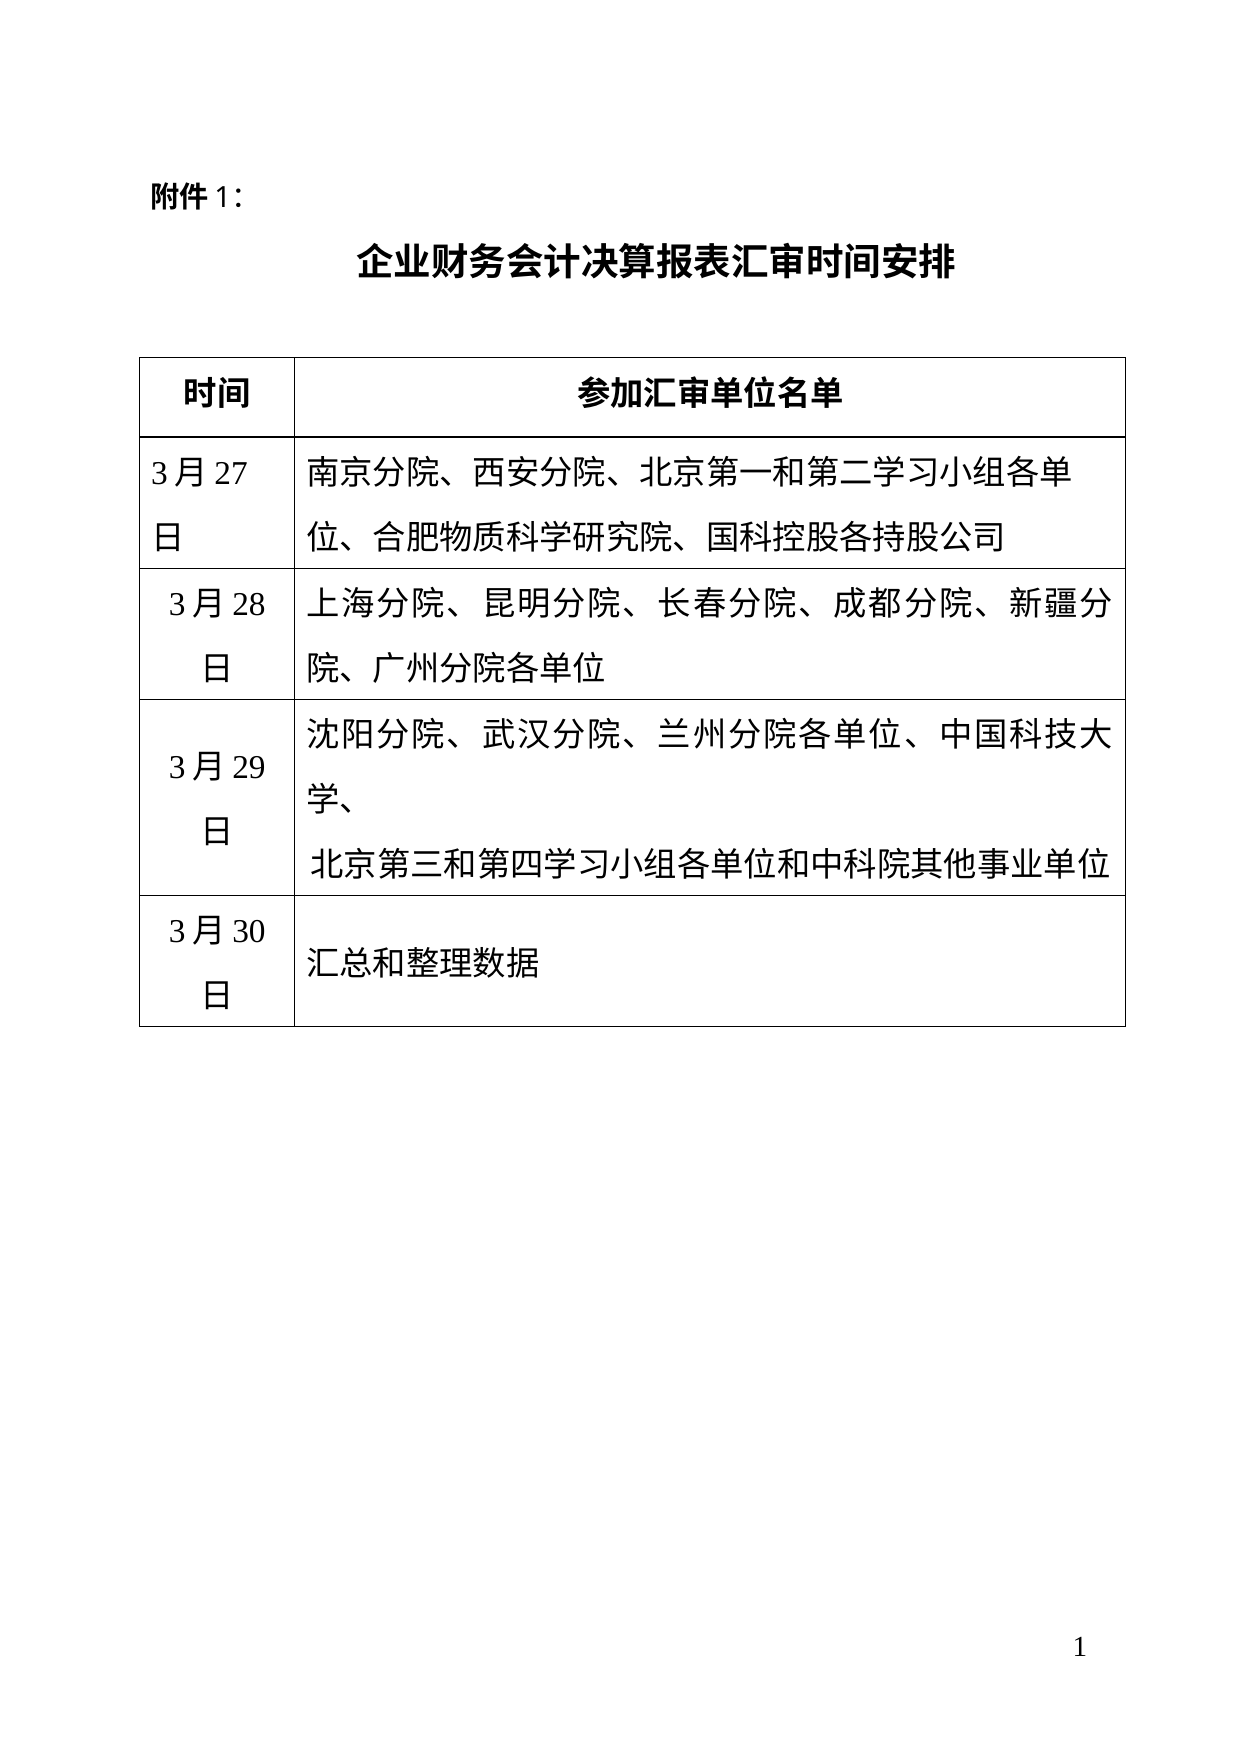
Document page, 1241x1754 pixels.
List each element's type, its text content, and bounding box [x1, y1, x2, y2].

table_header 时间 [140, 358, 294, 436]
table_cell 南京分院、西安分院、北京第一和第二学习小组各单位、合肥物质科学研究院、国科控股各持股公司 [295, 438, 1125, 567]
table_cell 3月28日 [140, 569, 294, 698]
text 附件1： [150, 162, 1087, 227]
table_cell 上海分院、昆明分院、长春分院、成都分院、新疆分院、广州分院各单位 [295, 569, 1125, 698]
text 企业财务会计决算报表汇审时间安排 [150, 227, 1087, 292]
table_cell 3月30日 [140, 896, 294, 1026]
table_cell 汇总和整理数据 [295, 896, 1125, 1026]
table_cell 沈阳分院、武汉分院、兰州分院各单位、中国科技大学、 北京第三和第四学习小组各单位和中科院其他事业单位 [295, 700, 1125, 894]
table_cell 3月29日 [140, 700, 294, 894]
table_cell 3月27日 [140, 438, 294, 567]
table_header 参加汇审单位名单 [295, 358, 1125, 436]
